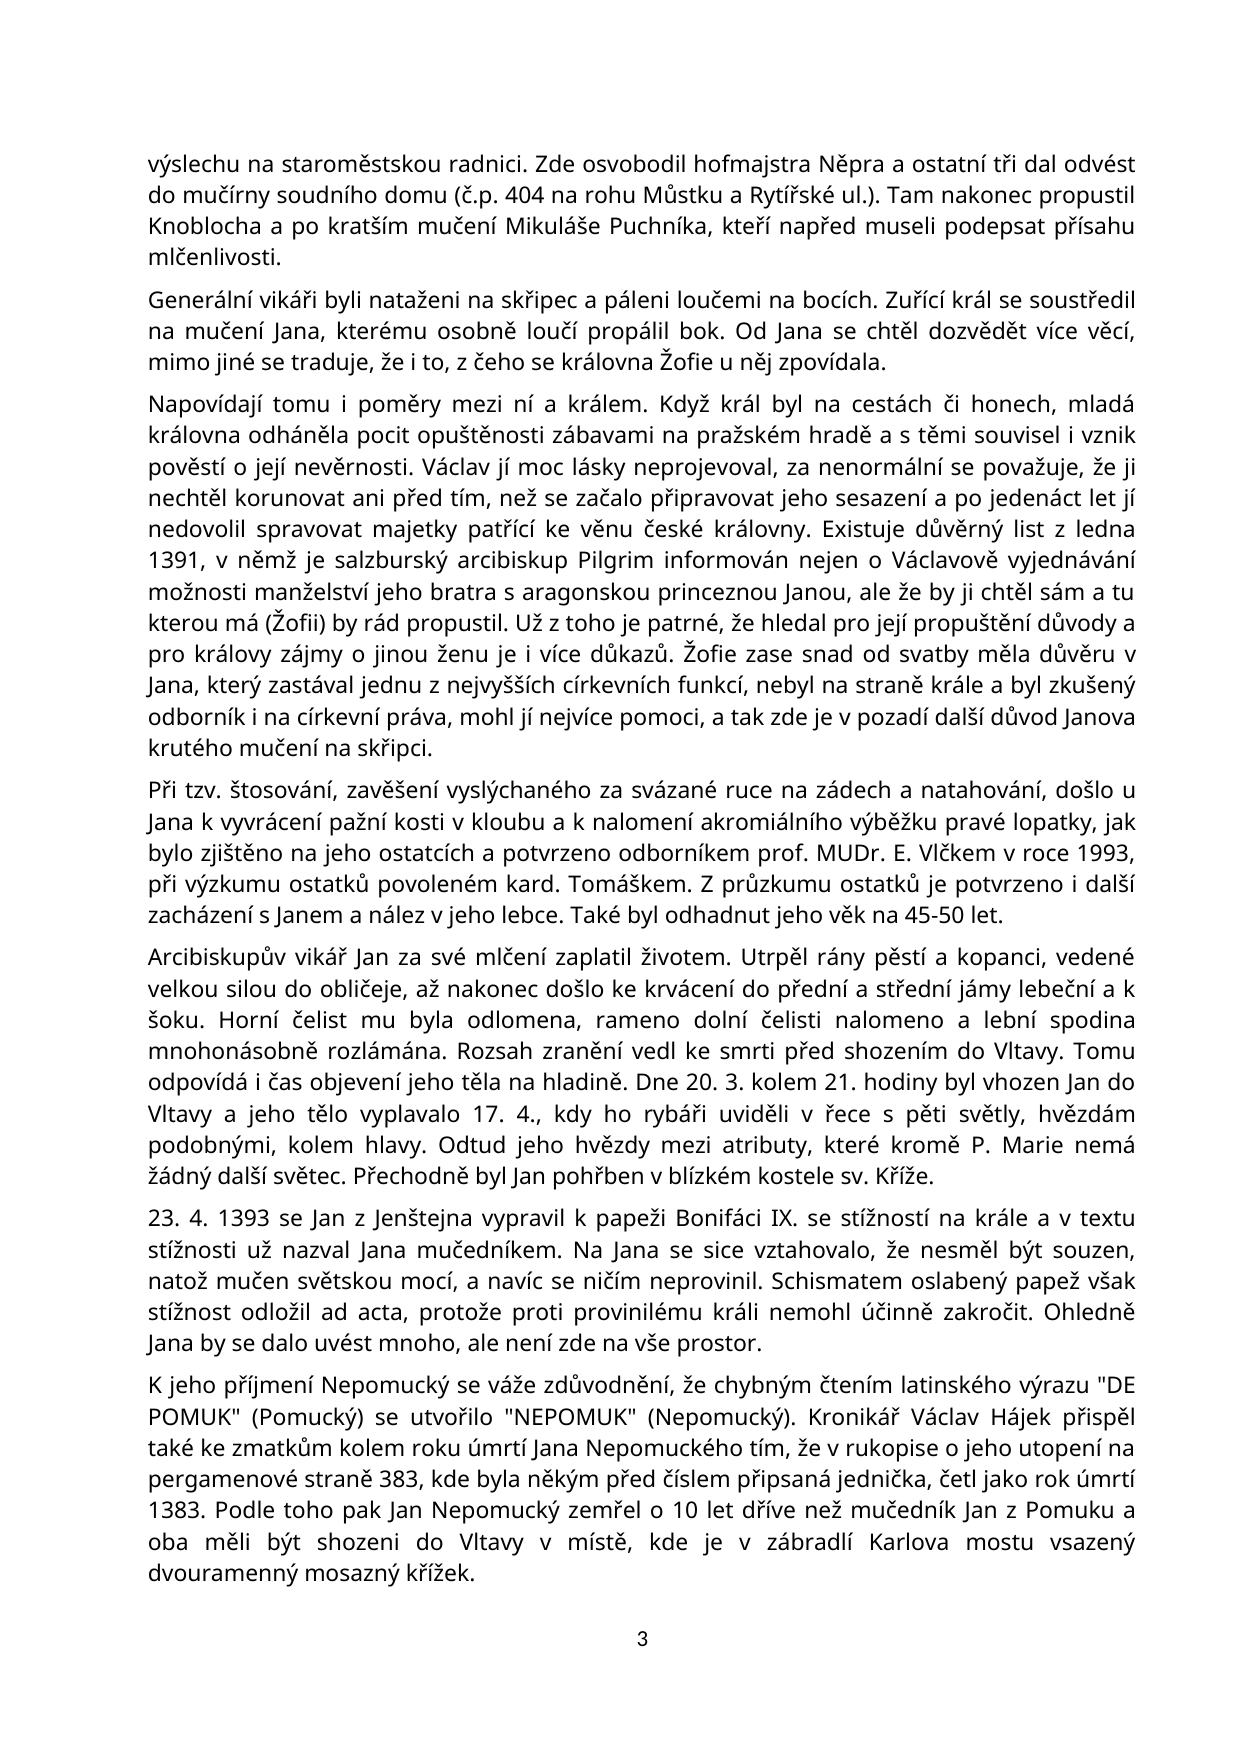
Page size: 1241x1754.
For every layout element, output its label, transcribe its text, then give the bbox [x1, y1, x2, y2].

text Generální vikáři byli nataženi na skřipec a páleni loučemi na bocích. Zuřící král se soustředil na mučení Jana, kterému osobně loučí propálil bok. Od Jana se chtěl dozvědět více věcí, mimo jiné se traduje, že i to, z čeho se královna Žofie u něj zpovídala. [148, 283, 1137, 377]
text Arcibiskupův vikář Jan za své mlčení zaplatil životem. Utrpěl rány pěstí a kopanci, vedené velkou silou do obličeje, až nakonec došlo ke krvácení do přední a střední jámy lebeční a k šoku. Horní čelist mu byla odlomena, rameno dolní čelisti nalomeno a lební spodina mnohonásobně rozlámána. Rozsah zranění vedl ke smrti před shozením do Vltavy. Tomu odpovídá i čas objevení jeho těla na hladině. Dne 20. 3. kolem 21. hodiny byl vhozen Jan do Vltavy a jeho tělo vyplavalo 17. 4., kdy ho rybáři uviděli v řece s pěti světly, hvězdám podobnými, kolem hlavy. Odtud jeho hvězdy mezi atributy, které kromě P. Marie nemá žádný další světec. Přechodně byl Jan pohřben v blízkém kostele sv. Kříže. [148, 941, 1137, 1191]
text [148, 148, 1137, 273]
text Napovídají tomu i poměry mezi ní a králem. Když král byl na cestách či honech, mladá královna odháněla pocit opuštěnosti zábavami na pražském hradě a s těmi souvisel i vznik pověstí o její nevěrnosti. Václav jí moc lásky neprojevoval, za nenormální se považuje, že ji nechtěl korunovat ani před tím, než se začalo připravovat jeho sesazení a po jedenáct let jí nedovolil spravovat majetky patřící ke věnu české královny. Existuje důvěrný list z ledna 1391, v němž je salzburský arcibiskup Pilgrim informován nejen o Václavově vyjednávání možnosti manželství jeho bratra s aragonskou princeznou Janou, ale že by ji chtěl sám a tu kterou má (Žofii) by rád propustil. Už z toho je patrné, že hledal pro její propuštění důvody a pro královy zájmy o jinou ženu je i více důkazů. Žofie zase snad od svatby měla důvěru v Jana, který zastával jednu z nejvyšších církevních funkcí, nebyl na straně krále a byl zkušený odborník i na církevní práva, mohl jí nejvíce pomoci, a tak zde je v pozadí další důvod Janova krutého mučení na skřipci. [148, 388, 1137, 763]
text Při tzv. štosování, zavěšení vyslýchaného za svázané ruce na zádech a natahování, došlo u Jana k vyvrácení pažní kosti v kloubu a k nalomení akromiálního výběžku pravé lopatky, jak bylo zjištěno na jeho ostatcích a potvrzeno odborníkem prof. MUDr. E. Vlčkem v roce 1993, při výzkumu ostatků povoleném kard. Tomáškem. Z průzkumu ostatků je potvrzeno i další zacházení s Janem a nález v jeho lebce. Také byl odhadnut jeho věk na 45-50 let. [148, 774, 1137, 930]
text K jeho příjmení Nepomucký se váže zdůvodnění, že chybným čtením latinského výrazu "DE POMUK" (Pomucký) se utvořilo "NEPOMUK" (Nepomucký). Kronikář Václav Hájek přispěl také ke zmatkům kolem roku úmrtí Jana Nepomuckého tím, že v rukopise o jeho utopení na pergamenové straně 383, kde byla někým před číslem připsaná jednička, četl jako rok úmrtí 1383. Podle toho pak Jan Nepomucký zemřel o 10 let dříve než mučedník Jan z Pomuku a oba měli být shozeni do Vltavy v místě, kde je v zábradlí Karlova mostu vsazený dvouramenný mosazný křížek. [148, 1369, 1137, 1588]
text 23. 4. 1393 se Jan z Jenštejna vypravil k papeži Bonifáci IX. se stížností na krále a v textu stížnosti už nazval Jana mučedníkem. Na Jana se sice vztahovalo, že nesměl být souzen, natož mučen světskou mocí, a navíc se ničím neprovinil. Schismatem oslabený papež však stížnost odložil ad acta, protože proti provinilému králi nemohl účinně zakročit. Ohledně Jana by se dalo uvést mnoho, ale není zde na vše prostor. [148, 1202, 1137, 1358]
